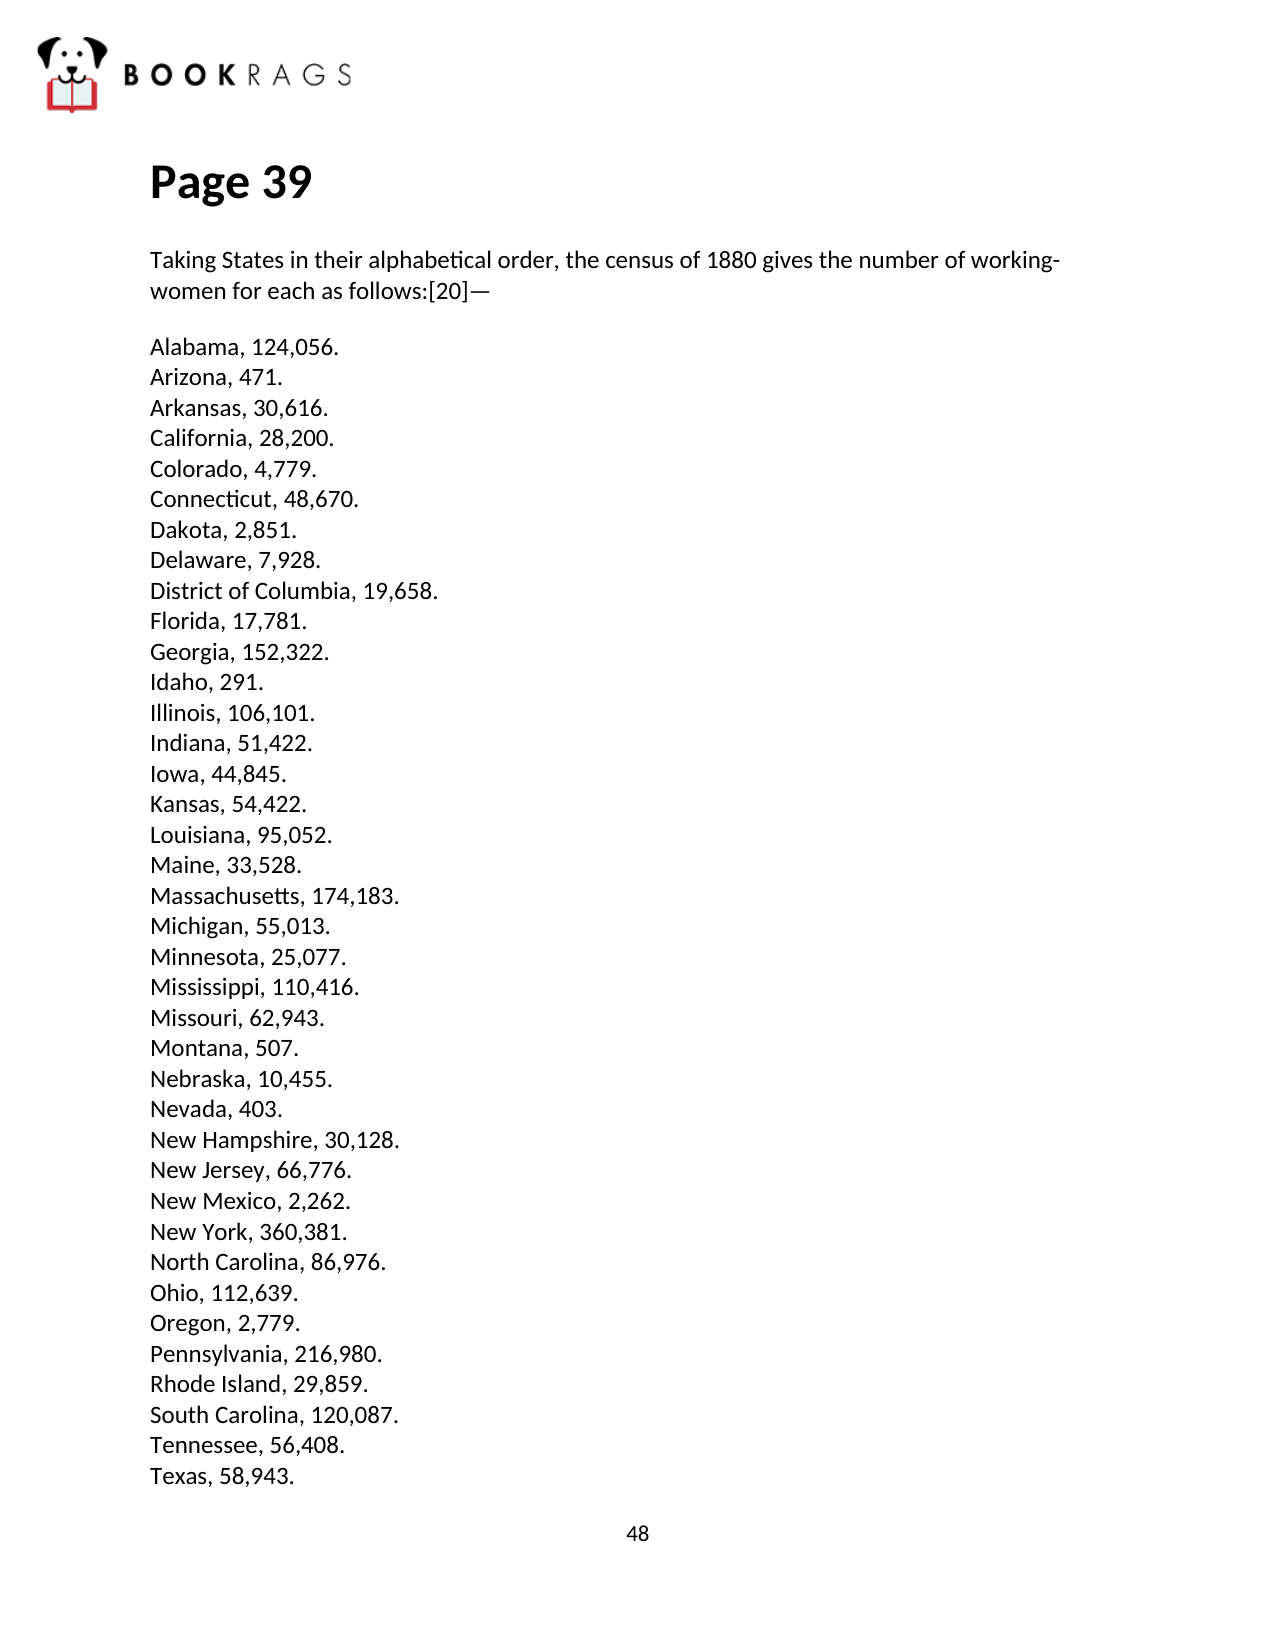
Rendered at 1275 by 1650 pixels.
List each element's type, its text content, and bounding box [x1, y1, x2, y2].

text Page 39 [150, 150, 1125, 211]
text Taking States in their alphabetical order, the census of 1880 gives the number of working-women for each as follows:[20]—­ [150, 244, 1125, 306]
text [150, 331, 1125, 1490]
picture [37, 37, 351, 113]
